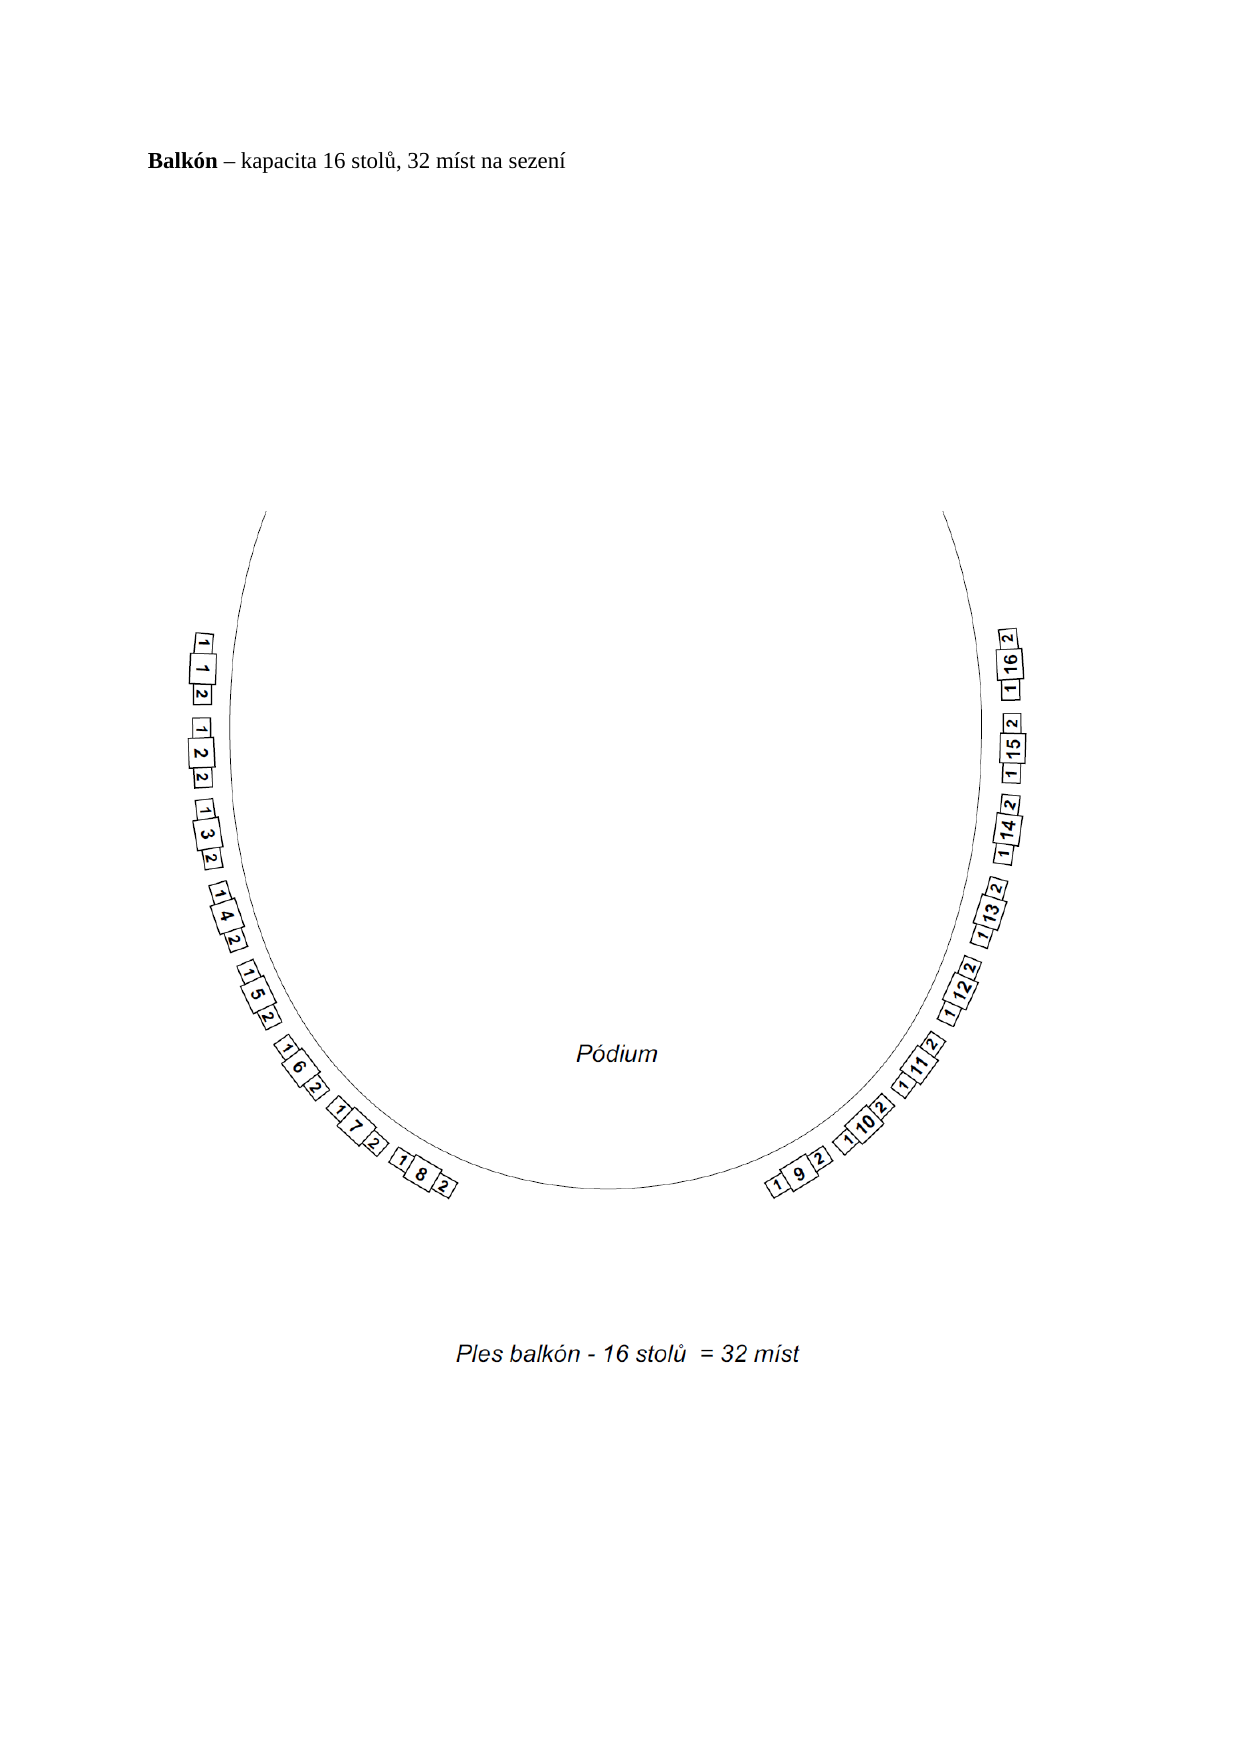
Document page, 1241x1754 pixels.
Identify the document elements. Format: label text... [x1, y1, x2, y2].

picture [128, 511, 1077, 1379]
text Balkón – kapacita 16 stolů, 32 míst na sezení [148, 148, 1093, 174]
